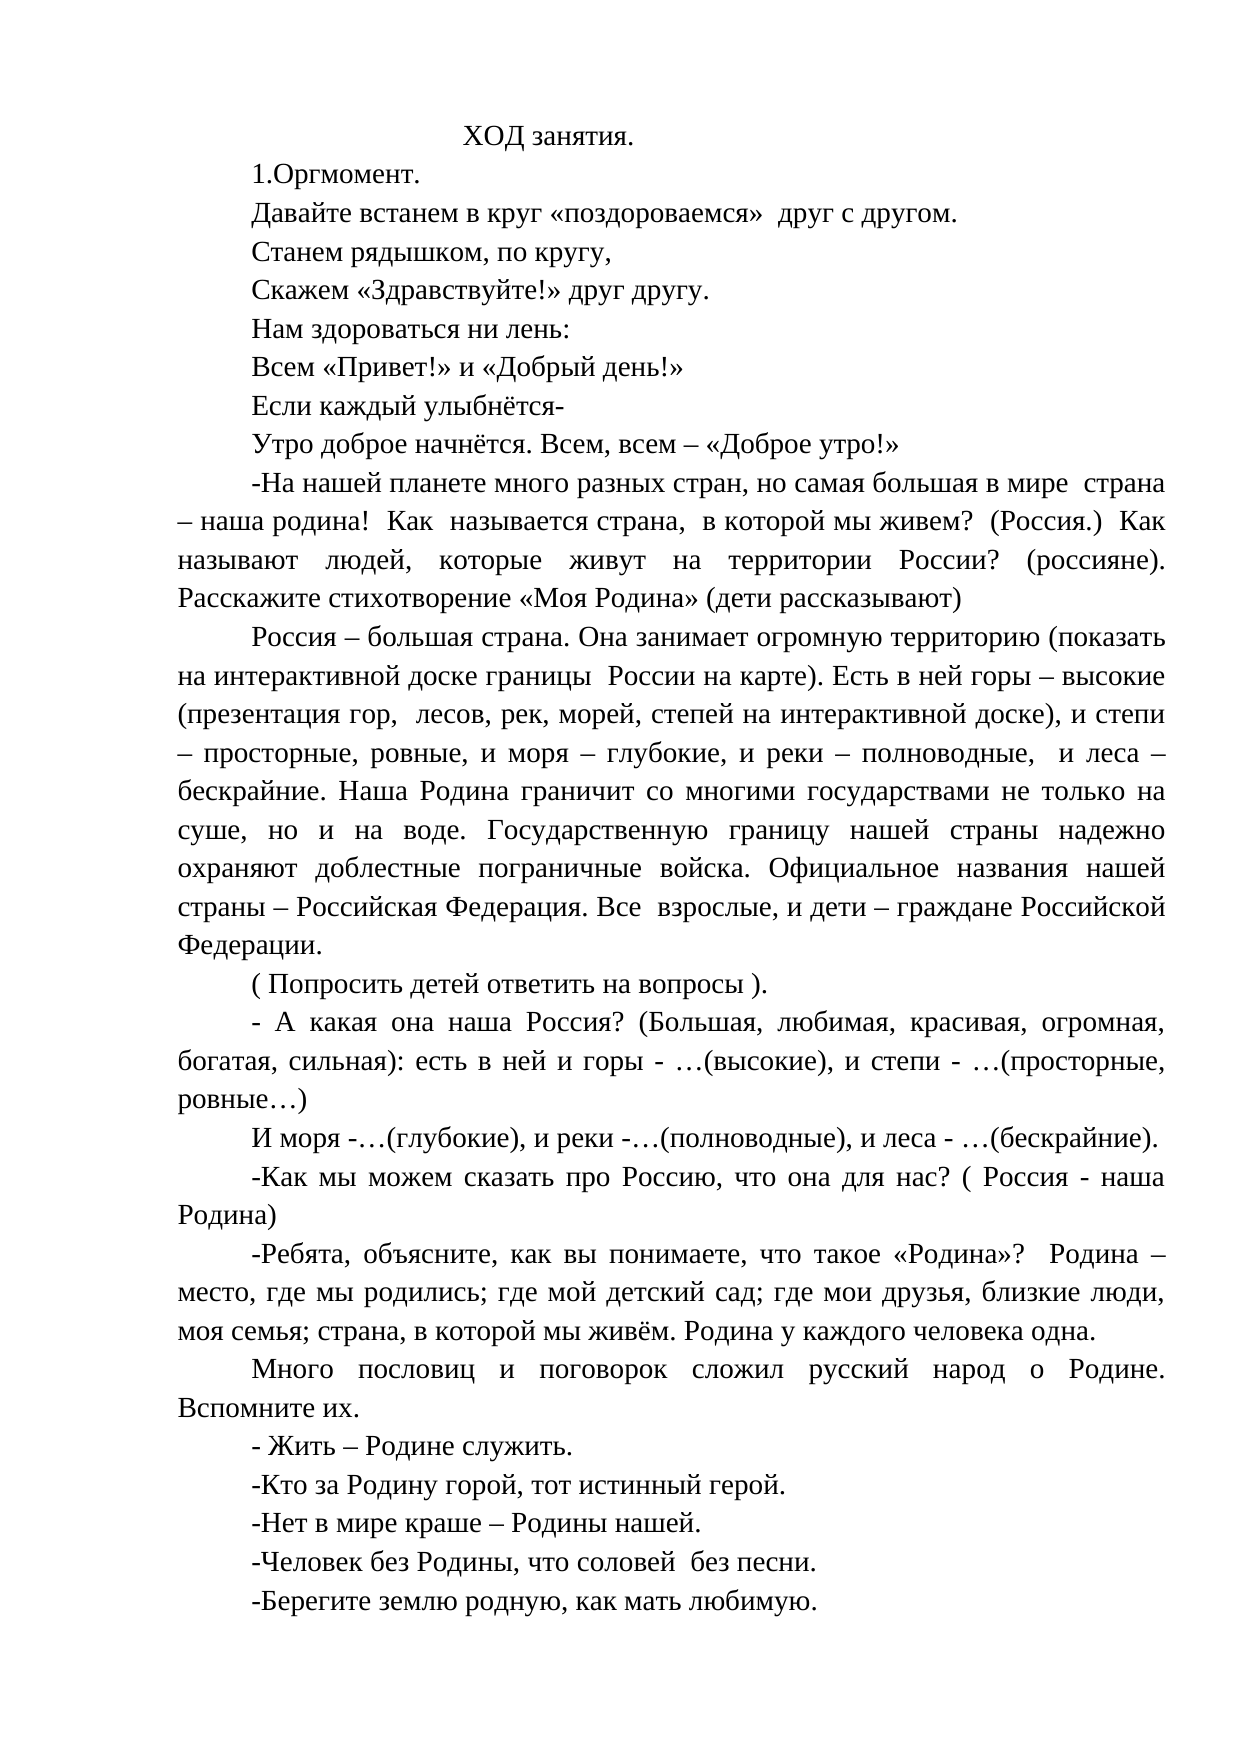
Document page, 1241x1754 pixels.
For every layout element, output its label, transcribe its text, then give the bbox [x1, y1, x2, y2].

text Если каждый улыбнётся- [177, 388, 1167, 421]
text Скажем «Здравствуйте!» друг другу. [177, 272, 1167, 306]
text Давайте встанем в круг «поздороваемся» друг с другом. [177, 195, 1167, 229]
text -На нашей планете много разных стран, но самая большая в мире страна – наша родина! Как называется страна, в которой мы живем? (Россия.) Как называют людей, которые живут на территории России? (россияне). Расскажите стихотворение «Моя Родина» (дети рассказывают) [177, 465, 1167, 614]
text -Как мы можем сказать про Россию, что она для нас? ( Россия - наша Родина) [177, 1159, 1167, 1231]
text Утро доброе начнётся. Всем, всем – «Доброе утро!» [177, 426, 1167, 460]
text -Ребята, объясните, как вы понимаете, что такое «Родина»? Родина – место, где мы родились; где мой детский сад; где мои друзья, близкие люди, моя семья; страна, в которой мы живём. Родина у каждого человека одна. [177, 1236, 1167, 1346]
text - Жить – Родине служить. [177, 1428, 1167, 1462]
text -Нет в мире краше – Родины нашей. [177, 1506, 1167, 1539]
text И моря -…(глубокие), и реки -…(полноводные), и леса - …(бескрайние). [177, 1120, 1167, 1154]
text 1.Оргмомент. [177, 157, 1167, 190]
text Россия – большая страна. Она занимает огромную территорию (показать на интерактивной доске границы России на карте). Есть в ней горы – высокие (презентация гор, лесов, рек, морей, степей на интерактивной доске), и степи – просторные, ровные, и моря – глубокие, и реки – полноводные, и леса – бескрайние. Наша Родина граничит со многими государствами не только на суше, но и на воде. Государственную границу нашей страны надежно охраняют доблестные пограничные войска. Официальное названия нашей страны – Российская Федерация. Все взрослые, и дети – граждане Российской Федерации. [177, 619, 1167, 961]
text Всем «Привет!» и «Добрый день!» [177, 349, 1167, 383]
text ХОД занятия. [177, 118, 1167, 152]
text - А какая она наша Россия? (Большая, любимая, красивая, огромная, богатая, сильная): есть в ней и горы - …(высокие), и степи - …(просторные, ровные…) [177, 1004, 1167, 1115]
text -Человек без Родины, что соловей без песни. [177, 1544, 1167, 1578]
text Много пословиц и поговорок сложил русский народ о Родине. Вспомните их. [177, 1351, 1167, 1423]
text Станем рядышком, по кругу, [177, 234, 1167, 267]
text -Берегите землю родную, как мать любимую. [177, 1583, 1167, 1616]
text -Кто за Родину горой, тот истинный герой. [177, 1467, 1167, 1501]
text ( Попросить детей ответить на вопросы ). [177, 966, 1167, 999]
text Нам здороваться ни лень: [177, 311, 1167, 344]
